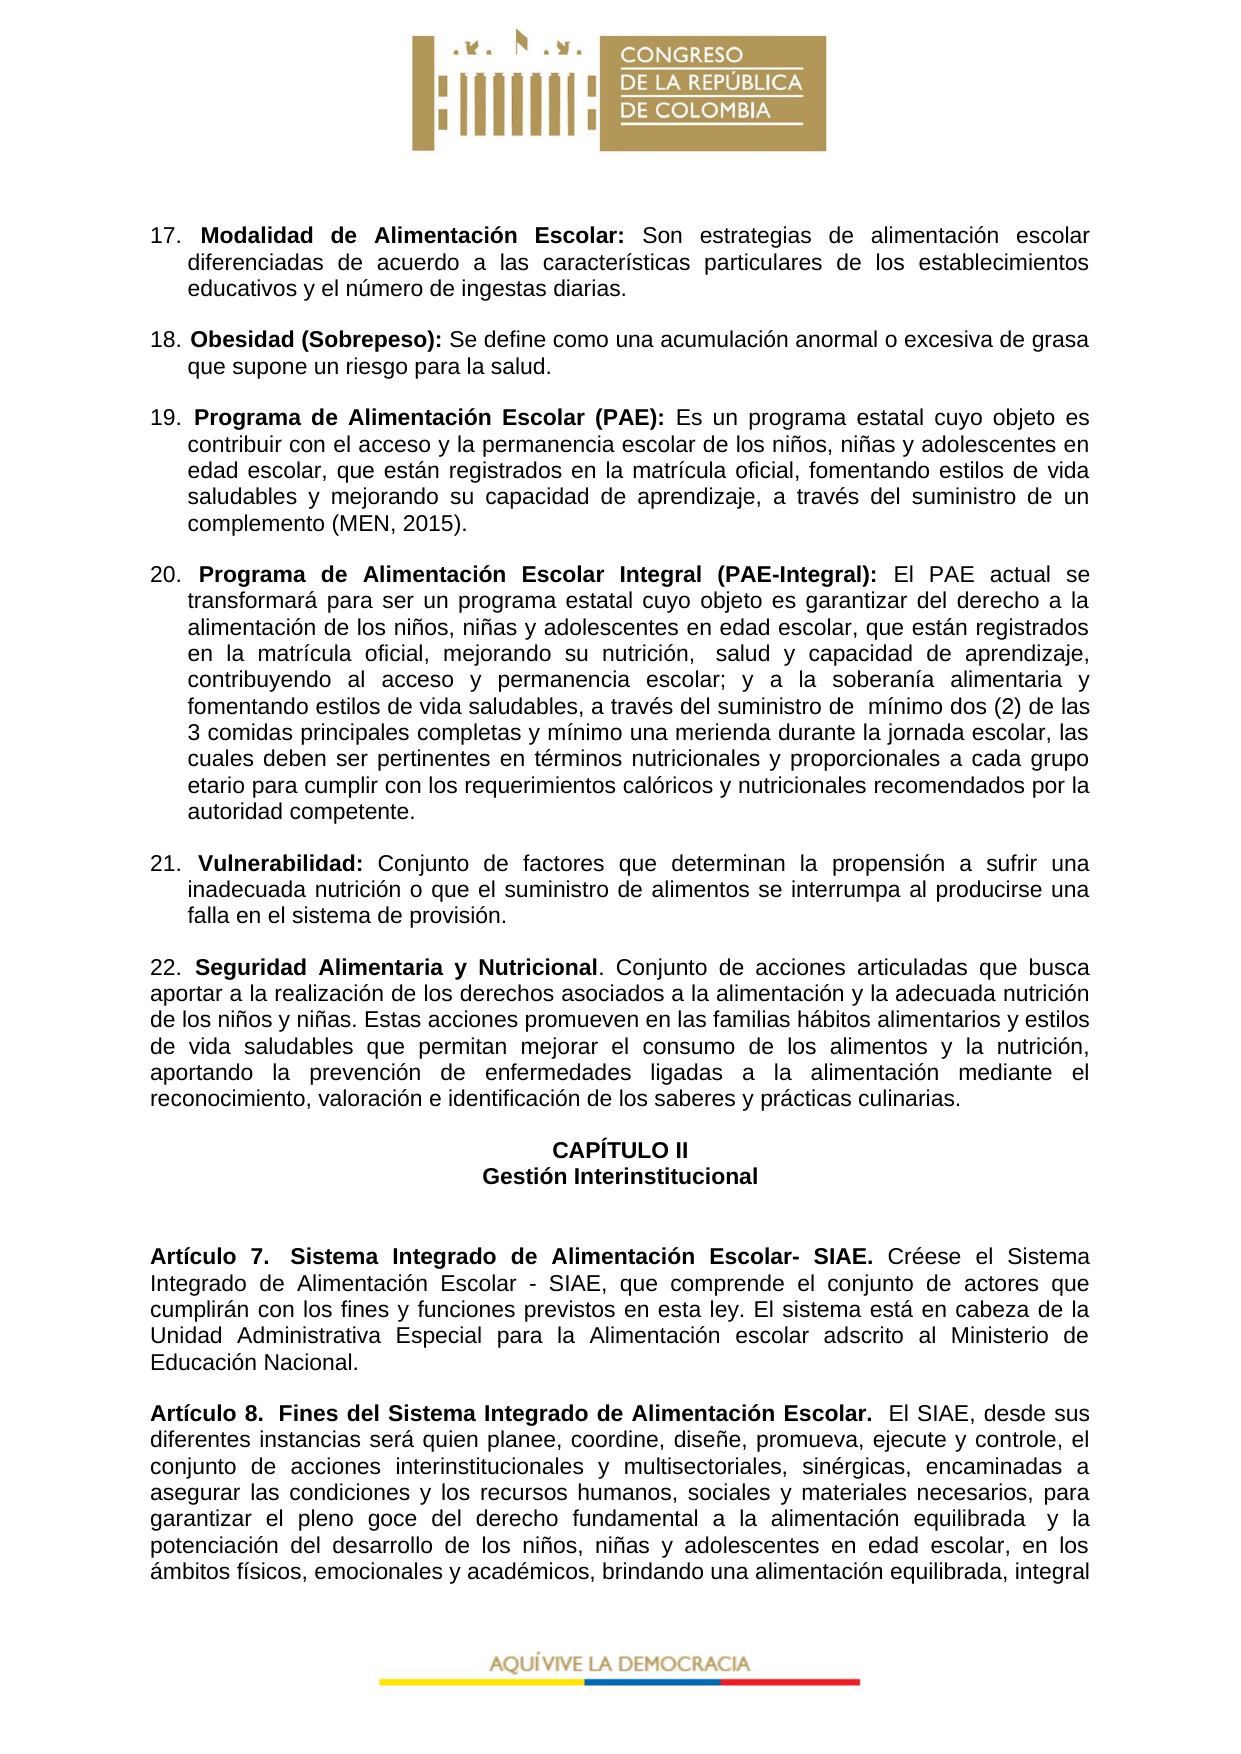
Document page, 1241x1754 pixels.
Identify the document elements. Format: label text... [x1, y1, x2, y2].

picture [364, 1644, 876, 1689]
text 22. Seguridad Alimentaria y Nutricional. Conjunto de acciones articuladas que busca aportar a la realización de los derechos asociados a la alimentación y la adecuada nutrición de los niños y niñas. Estas acciones promueven en las familias hábitos alimentarios y estilos de vida saludables que permitan mejorar el consumo de los alimentos y la nutrición, aportando la prevención de enfermedades ligadas a la alimentación mediante el reconocimiento, valoración e identificación de los saberes y prácticas culinarias. [150, 953, 1090, 1112]
text Gestión Interinstitucional [150, 1163, 1090, 1189]
text 19. Programa de Alimentación Escolar (PAE): Es un programa estatal cuyo objeto es contribuir con el acceso y la permanencia escolar de los niños, niñas y adolescentes en edad escolar, que están registrados en la matrícula oficial, fomentando estilos de vida saludables y mejorando su capacidad de aprendizaje, a través del suministro de un complemento (MEN, 2015). [150, 404, 1090, 536]
text CAPÍTULO II [150, 1137, 1090, 1163]
text 20. Programa de Alimentación Escolar Integral (PAE-Integral): El PAE actual se transformará para ser un programa estatal cuyo objeto es garantizar del derecho a la alimentación de los niños, niñas y adolescentes en edad escolar, que están registrados en la matrícula oficial, mejorando su nutrición, salud y capacidad de aprendizaje, contribuyendo al acceso y permanencia escolar; y a la soberanía alimentaria y fomentando estilos de vida saludables, a través del suministro de mínimo dos (2) de las 3 comidas principales completas y mínimo una merienda durante la jornada escolar, las cuales deben ser pertinentes en términos nutricionales y proporcionales a cada grupo etario para cumplir con los requerimientos calóricos y nutricionales recomendados por la autoridad competente. [150, 561, 1090, 824]
text 17. Modalidad de Alimentación Escolar: Son estrategias de alimentación escolar diferenciadas de acuerdo a las características particulares de los establecimientos educativos y el número de ingestas diarias. [150, 222, 1090, 301]
text Artículo 7. Sistema Integrado de Alimentación Escolar- SIAE. Créese el Sistema Integrado de Alimentación Escolar - SIAE, que comprende el conjunto de actores que cumplirán con los fines y funciones previstos en esta ley. El sistema está en cabeza de la Unidad Administrativa Especial para la Alimentación escolar adscrito al Ministerio de Educación Nacional. [150, 1348, 1090, 1375]
picture [407, 25, 833, 162]
text 18. Obesidad (Sobrepeso): Se define como una acumulación anormal o excesiva de grasa que supone un riesgo para la salud. [150, 326, 1090, 379]
text 21. Vulnerabilidad: Conjunto de factores que determinan la propensión a sufrir una inadecuada nutrición o que el suministro de alimentos se interrumpa al producirse una falla en el sistema de provisión. [150, 849, 1090, 928]
